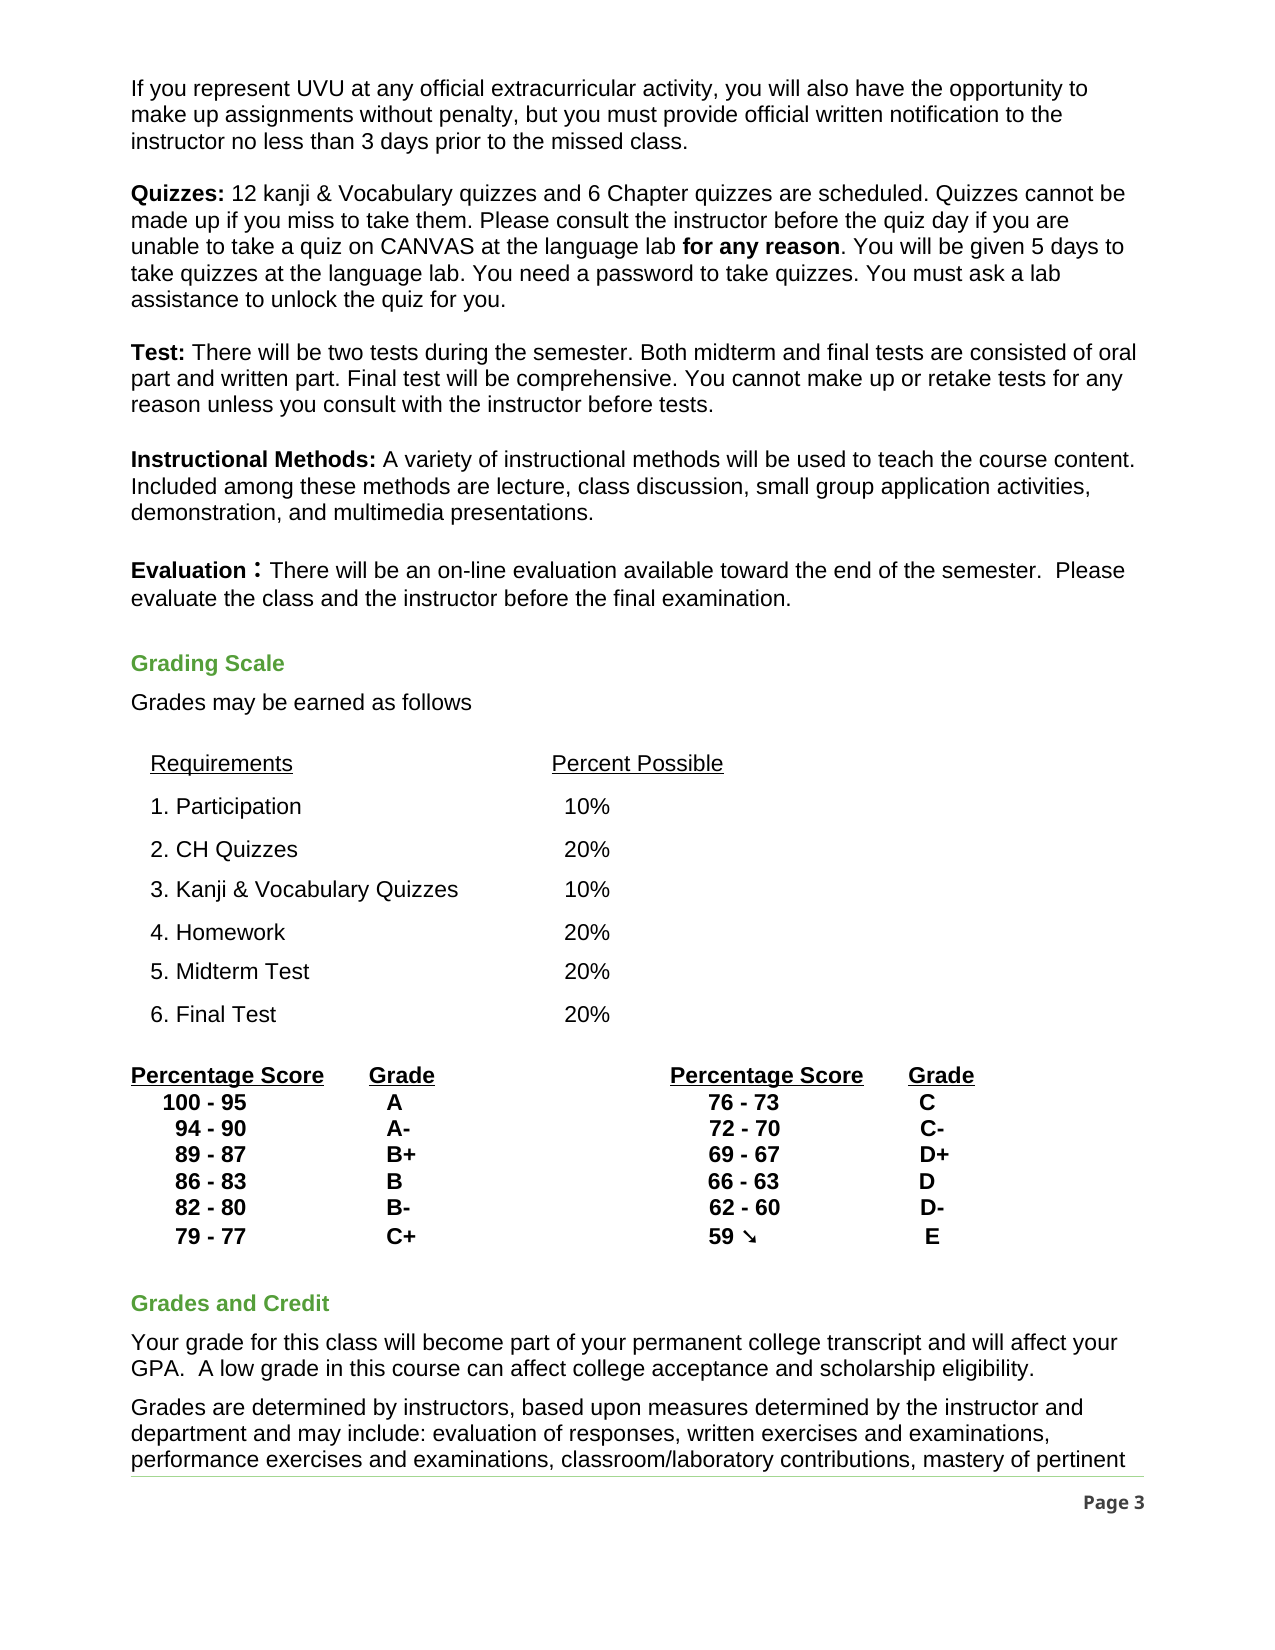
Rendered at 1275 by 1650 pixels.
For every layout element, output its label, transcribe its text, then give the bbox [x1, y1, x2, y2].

text Evaluation：There will be an on-line evaluation available toward the end of the semester. Please evaluate the class and the instructor before the final examination. [131, 552, 1144, 611]
text If you represent UVU at any official extracurricular activity, you will also have the opportunity to make up assignments without penalty, but you must provide official written notification to the instructor no less than 3 days prior to the missed class. [131, 75, 1144, 154]
text 89 - 87 B+ 69 - 67 D+ [131, 1141, 1144, 1168]
table_cell 6. Final Test [142, 993, 543, 1036]
text 79 - 77 C+ 59 ➘ E [131, 1220, 1144, 1252]
text Grades may be earned as follows [131, 689, 1144, 715]
text Your grade for this class will become part of your permanent college transcript and will affect your GPA. A low grade in this course can affect college acceptance and scholarship eligibility. [131, 1328, 1144, 1381]
text 86 - 83 B 66 - 63 D [131, 1168, 1144, 1194]
table_cell 20% 10% [543, 828, 840, 910]
text Grades and Credit [131, 1289, 1144, 1316]
table_header Requirements [142, 742, 543, 785]
text 100 - 95 A 76 - 73 C [131, 1088, 1144, 1115]
table_cell 4. Homework 5. Midterm Test [142, 910, 543, 993]
table_cell 2. CH Quizzes 3. Kanji & Vocabulary Quizzes [142, 828, 543, 910]
table_cell 20% 20% [543, 910, 840, 993]
text Quizzes: 12 kanji & Vocabulary quizzes and 6 Chapter quizzes are scheduled. Quizzes cannot be made up if you miss to take them. Please consult the instructor before the quiz day if you are unable to take a quiz on CANVAS at the language lab for any reason. You will be given 5 days to take quizzes at the language lab. You need a password to take quizzes. You must ask a lab assistance to unlock the quiz for you. [131, 180, 1144, 312]
text 94 - 90 A- 72 - 70 C- [131, 1115, 1144, 1141]
text 82 - 80 B- 62 - 60 D- [131, 1194, 1144, 1220]
text Grading Scale [131, 650, 1144, 677]
table_cell 20% [543, 993, 840, 1036]
table_cell 10% [543, 785, 840, 828]
text Percentage Score Grade Percentage Score Grade [131, 1062, 1144, 1088]
table_cell 1. Participation [142, 785, 543, 828]
table_header Percent Possible [543, 742, 840, 785]
text Instructional Methods: A variety of instructional methods will be used to teach the course content. Included among these methods are lecture, class discussion, small group application activities, demonstration, and multimedia presentations. [131, 446, 1144, 525]
text Test: There will be two tests during the semester. Both midterm and final tests are consisted of oral part and written part. Final test will be comprehensive. You cannot make up or retake tests for any reason unless you consult with the instructor before tests. [131, 338, 1144, 418]
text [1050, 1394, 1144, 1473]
